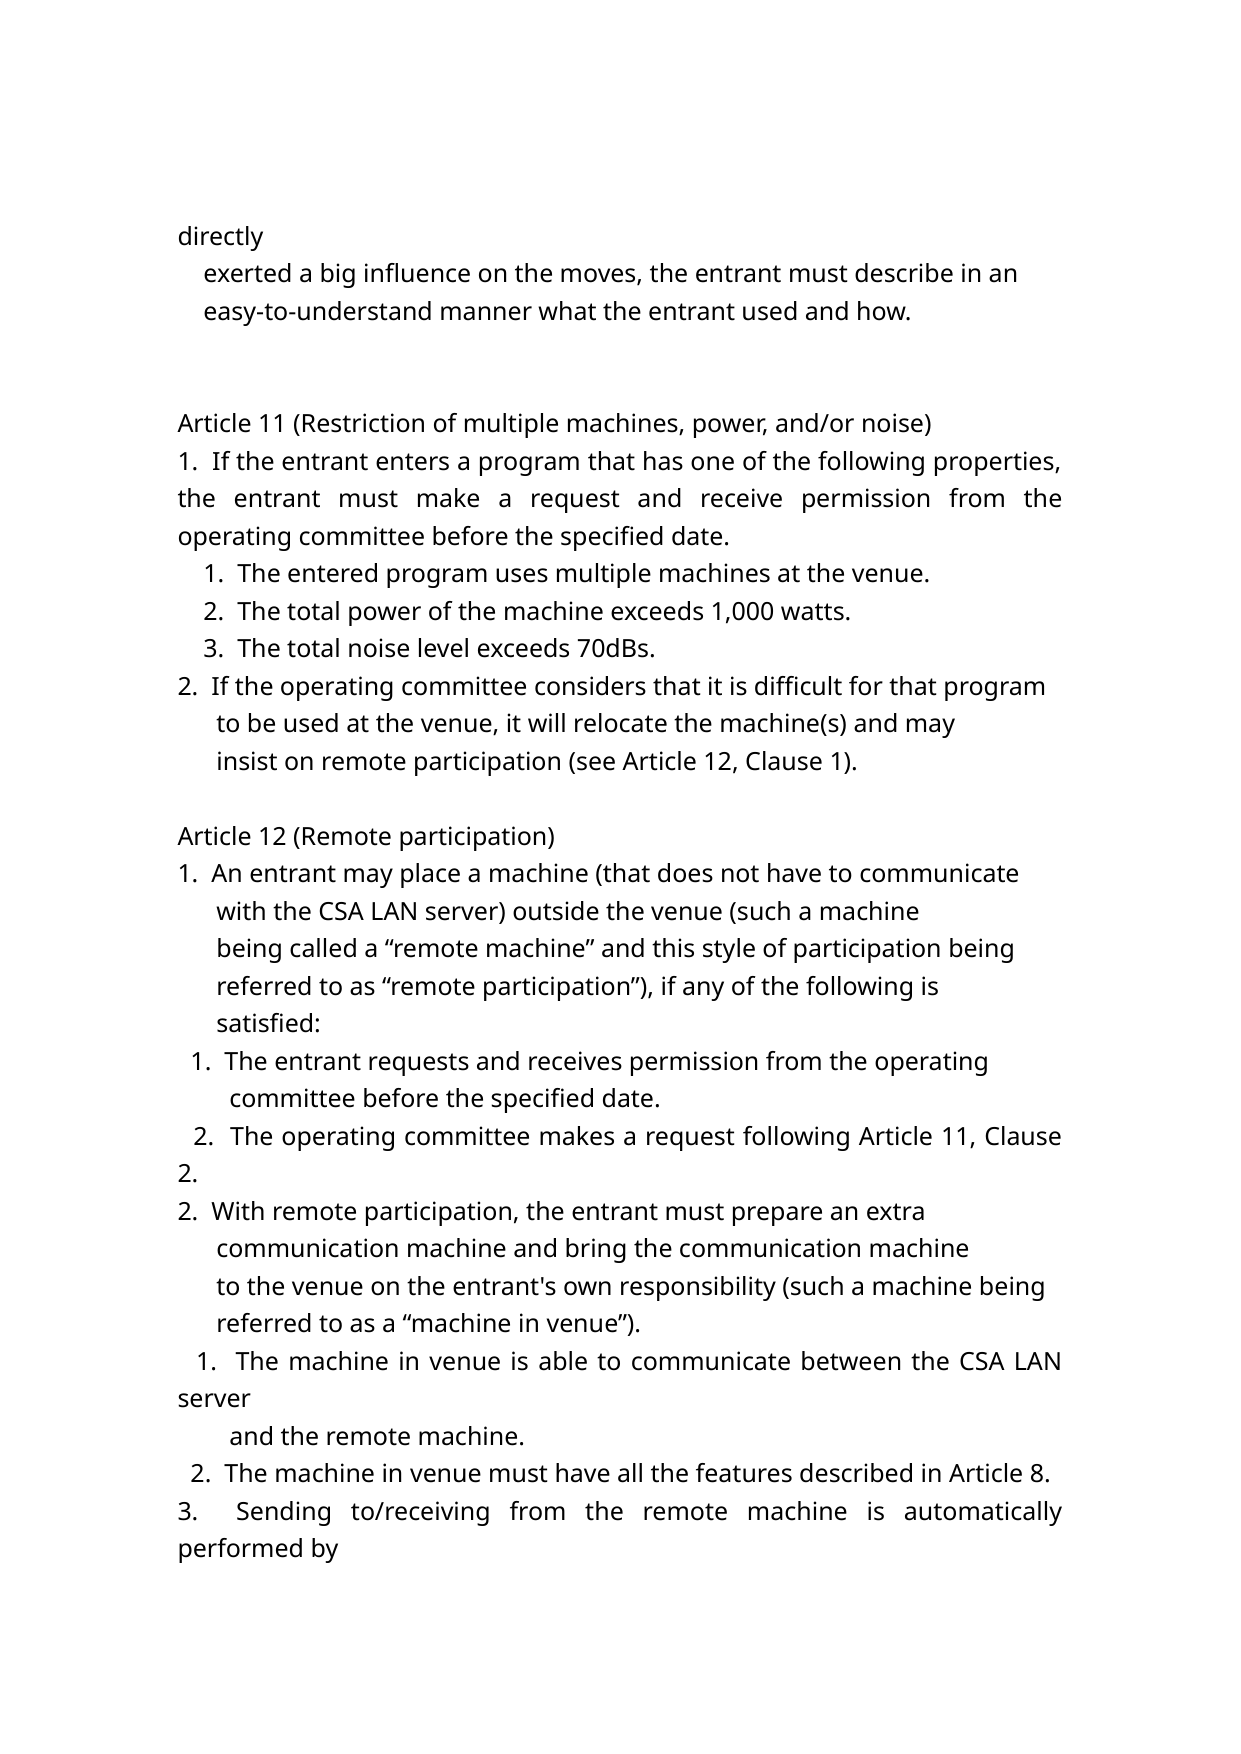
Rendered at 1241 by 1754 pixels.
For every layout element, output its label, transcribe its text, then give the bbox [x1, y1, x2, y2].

text Article 11 (Restriction of multiple machines, power, and/or noise) [177, 404, 1063, 442]
text to the venue on the entrant's own responsibility (such a machine being [177, 1267, 1063, 1304]
text insist on remote participation (see Article 12, Clause 1). [177, 742, 1063, 779]
text 1. The entered program uses multiple machines at the venue. [177, 554, 1063, 592]
text 2. The machine in venue must have all the features described in Article 8. [177, 1454, 1063, 1492]
text 2. The operating committee makes a request following Article 11, Clause 2. [177, 1117, 1063, 1192]
text referred to as a “machine in venue”). [177, 1304, 1063, 1342]
text Article 12 (Remote participation) [177, 817, 1063, 854]
text to be used at the venue, it will relocate the machine(s) and may [177, 704, 1063, 742]
text 1. An entrant may place a machine (that does not have to communicate [177, 854, 1063, 892]
text 1. If the entrant enters a program that has one of the following properties, the entrant must make a request and receive permission from the operating committee before the specified date. [177, 442, 1063, 554]
text 1. The entrant requests and receives permission from the operating [177, 1042, 1063, 1079]
text easy-to-understand manner what the entrant used and how. [177, 292, 1063, 329]
text 3. Sending to/receiving from the remote machine is automatically performed by [177, 1492, 1063, 1567]
text 1. The machine in venue is able to communicate between the CSA LAN server [177, 1342, 1063, 1417]
text exerted a big influence on the moves, the entrant must describe in an [177, 254, 1063, 292]
text 3. The total noise level exceeds 70dBs. [177, 629, 1063, 667]
text referred to as “remote participation”), if any of the following is [177, 967, 1063, 1004]
text being called a “remote machine” and this style of participation being [177, 929, 1063, 967]
text 2. With remote participation, the entrant must prepare an extra [177, 1192, 1063, 1229]
text satisfied: [177, 1004, 1063, 1042]
text communication machine and bring the communication machine [177, 1229, 1063, 1267]
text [177, 217, 1063, 254]
text committee before the specified date. [177, 1079, 1063, 1117]
text with the CSA LAN server) outside the venue (such a machine [177, 892, 1063, 929]
text and the remote machine. [177, 1417, 1063, 1454]
text 2. If the operating committee considers that it is difficult for that program [177, 667, 1063, 704]
text 2. The total power of the machine exceeds 1,000 watts. [177, 592, 1063, 629]
